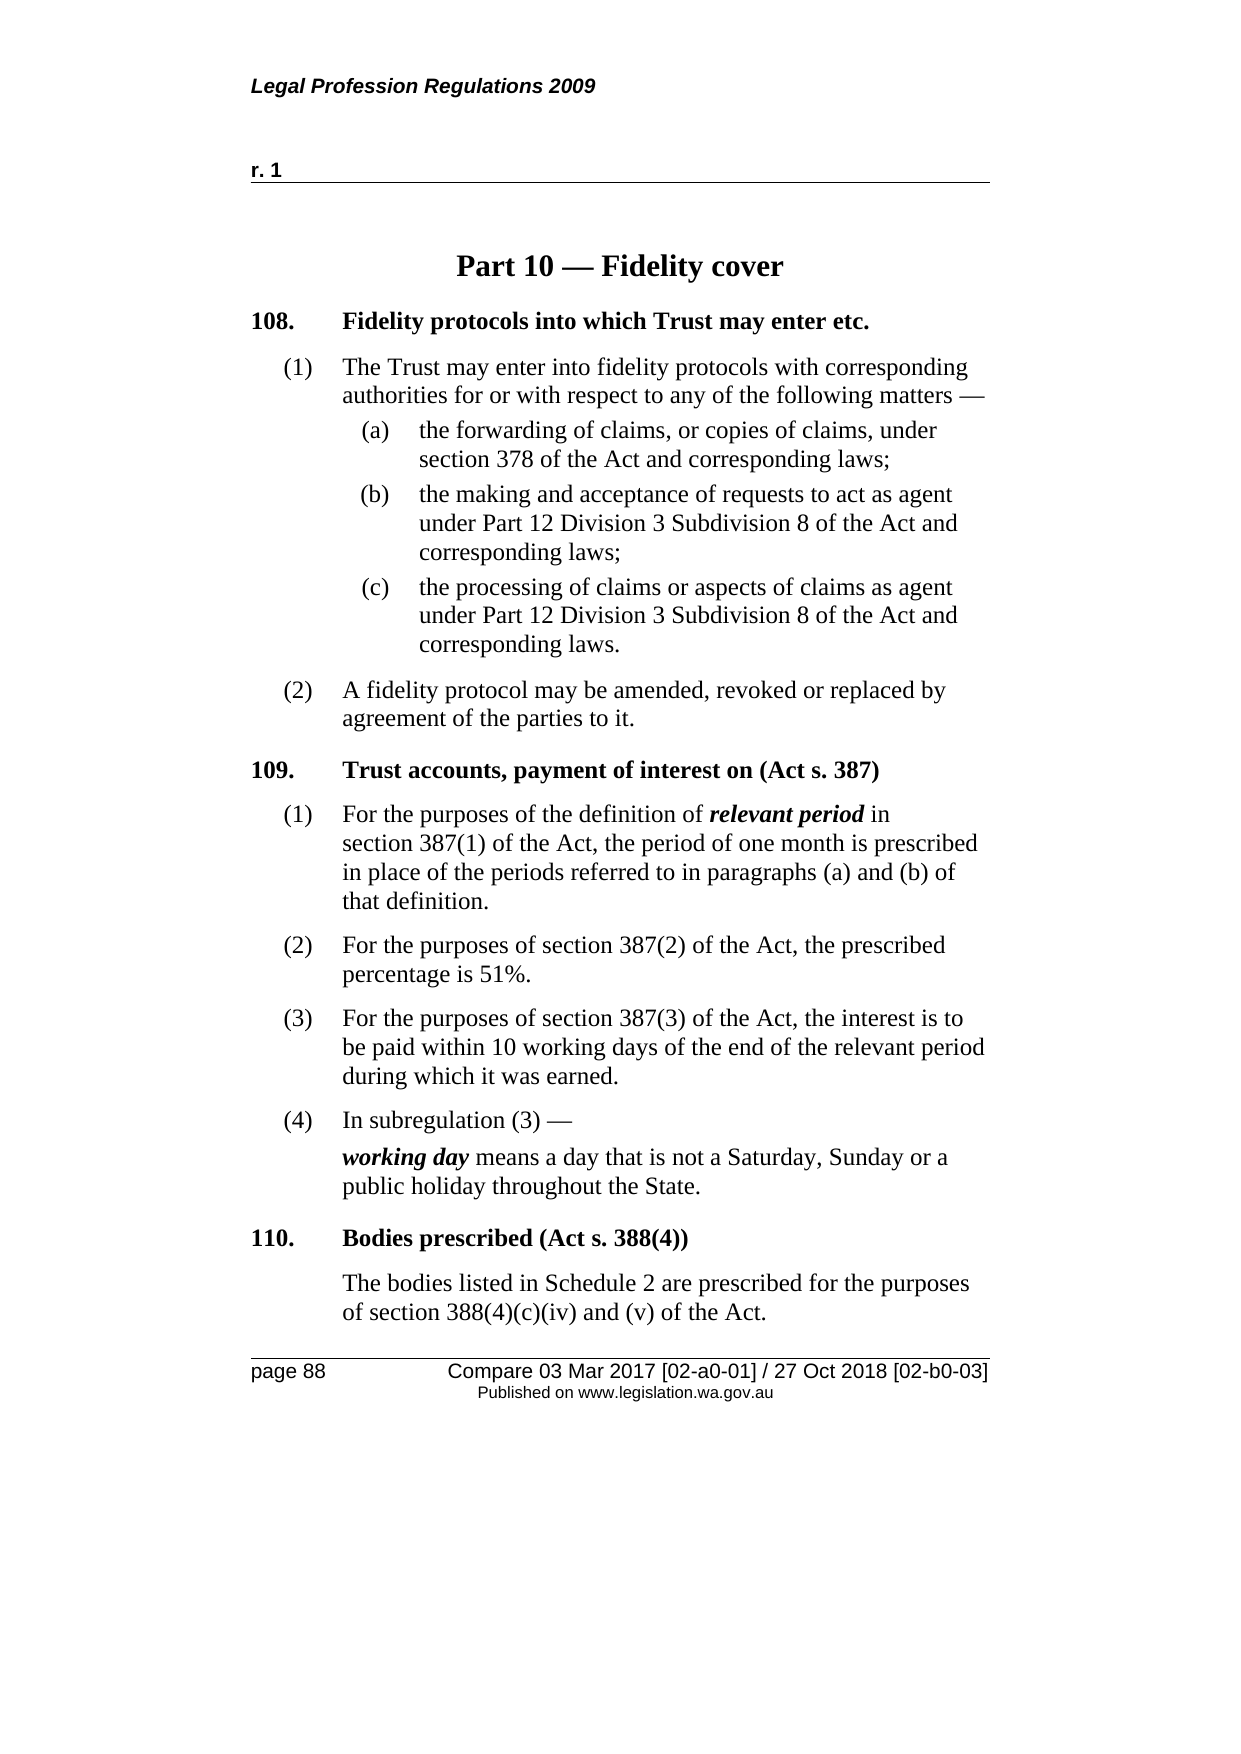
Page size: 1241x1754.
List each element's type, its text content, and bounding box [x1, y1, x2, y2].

text (1) For the purposes of the definition of relevant period in section 387(1) of the Act, the period of one month is prescribed in place of the periods referred to in paragraphs (a) and (b) of that definition. [251, 799, 990, 914]
subtitle 110. Bodies prescribed (Act s. 388(4)) [251, 1223, 990, 1251]
text (2) A fidelity protocol may be amended, revoked or replaced by agreement of the parties to it. [251, 675, 990, 732]
text working day means a day that is not a Saturday, Sunday or a public holiday throughout the State. [251, 1142, 990, 1200]
text (b) the making and acceptance of requests to act as agent under Part 12 Division 3 Subdivision 8 of the Act and corresponding laws; [251, 479, 990, 566]
text (3) For the purposes of section 387(3) of the Act, the interest is to be paid within 10 working days of the end of the relevant period during which it was earned. [251, 1003, 990, 1089]
text The bodies listed in Schedule 2 are prescribed for the purposes of section 388(4)(c)(iv) and (v) of the Act. [251, 1268, 990, 1326]
subtitle 108. Fidelity protocols into which Trust may enter etc. [251, 306, 990, 335]
text (4) In subregulation (3) — [251, 1105, 990, 1134]
subtitle Part 10 — Fidelity cover [251, 247, 990, 283]
text (1) The Trust may enter into fidelity protocols with corresponding authorities for or with respect to any of the following matters — [251, 352, 990, 409]
subtitle 109. Trust accounts, payment of interest on (Act s. 387) [251, 755, 990, 784]
text (2) For the purposes of section 387(2) of the Act, the prescribed percentage is 51%. [251, 930, 990, 988]
text (c) the processing of claims or aspects of claims as agent under Part 12 Division 3 Subdivision 8 of the Act and corresponding laws. [251, 572, 990, 658]
text (a) the forwarding of claims, or copies of claims, under section 378 of the Act and corresponding laws; [251, 416, 990, 473]
